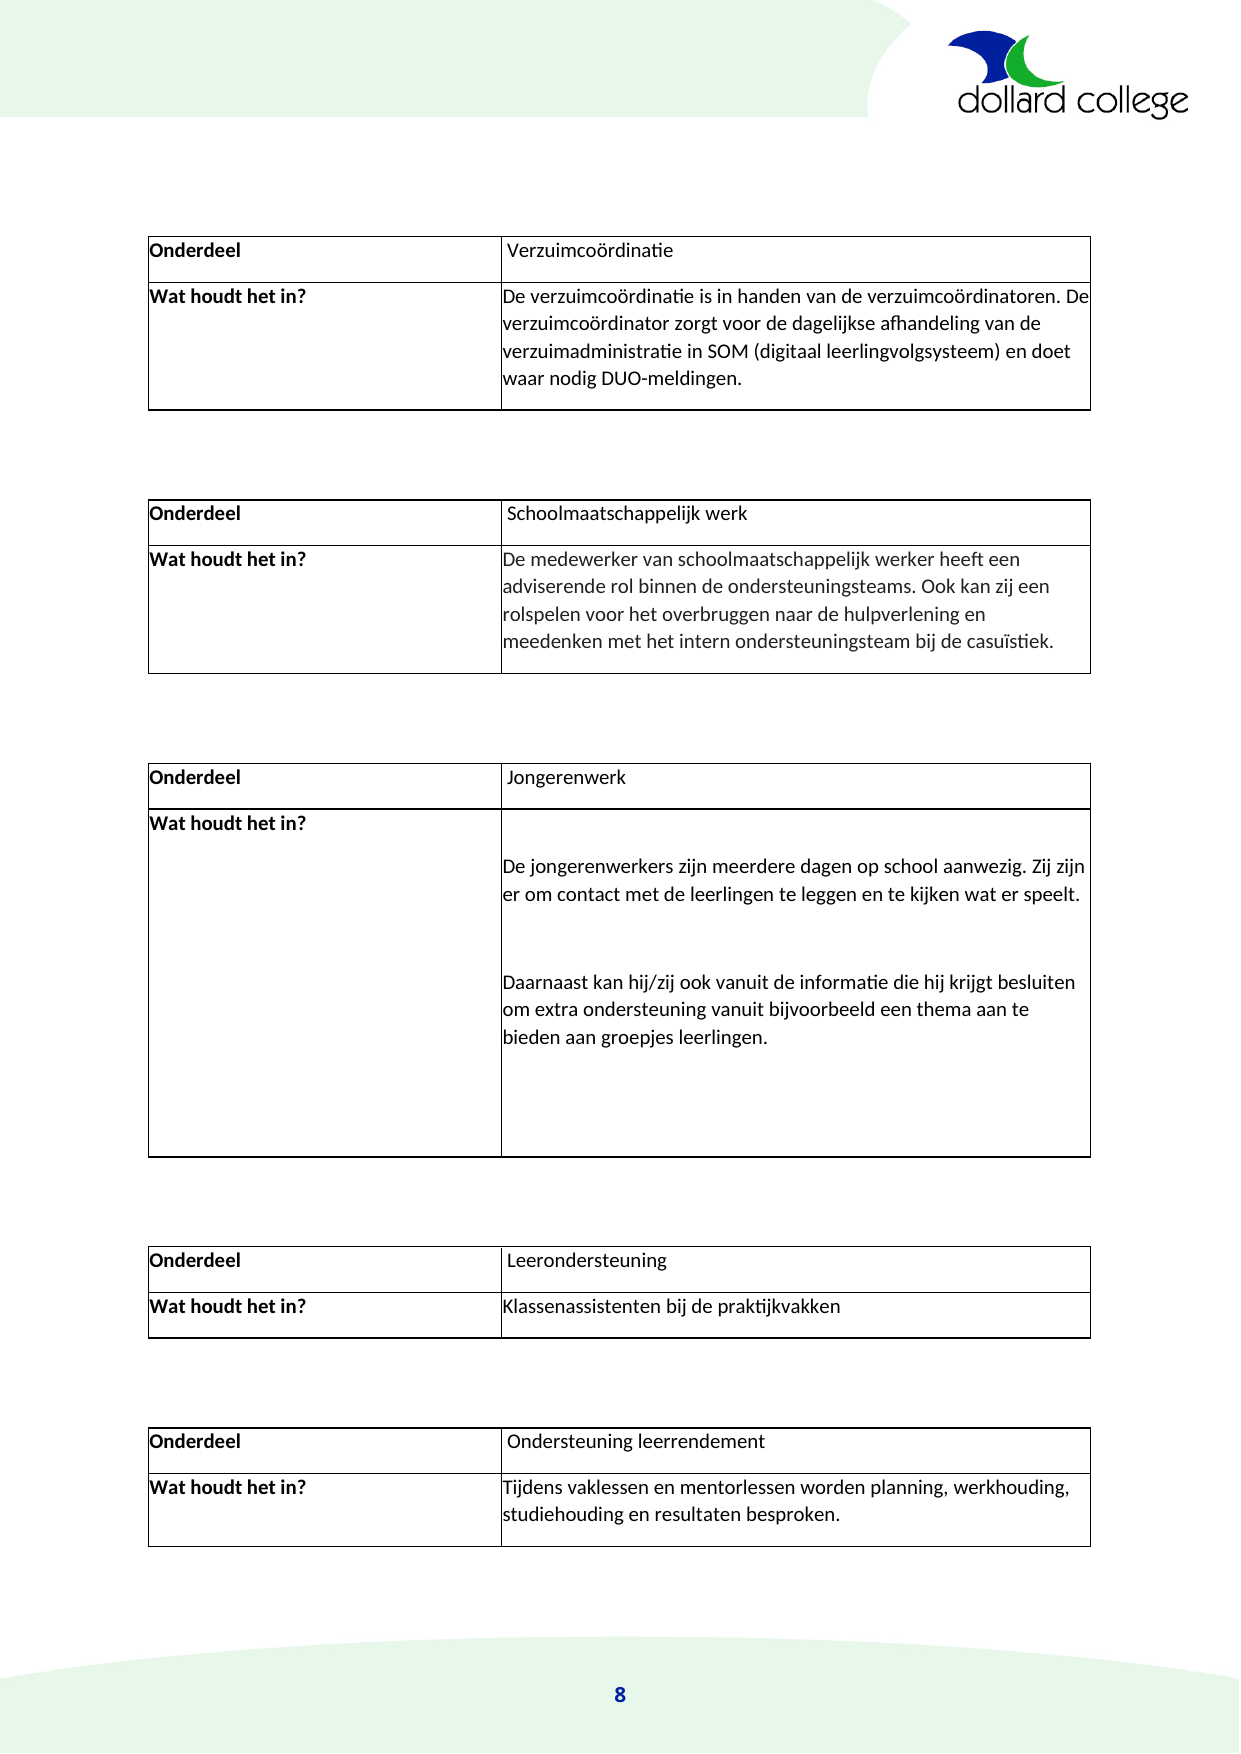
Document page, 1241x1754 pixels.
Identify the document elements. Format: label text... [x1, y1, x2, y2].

table_header Onderdeel [149, 1429, 501, 1473]
table_cell Wat houdt het in? [149, 283, 501, 409]
table_cell Wat houdt het in? [149, 1293, 501, 1337]
table_header Ondersteuning leerrendement [502, 1429, 1090, 1473]
table_cell Tijdens vaklessen en mentorlessen worden planning, werkhouding, studiehouding en resultaten besproken. [502, 1474, 1090, 1546]
table_header Leerondersteuning [502, 1247, 1090, 1292]
table_cell De verzuimcoördinatie is in handen van de verzuimcoördinatoren. De verzuimcoördinator zorgt voor de dagelijkse afhandeling van de verzuimadministratie in SOM (digitaal leerlingvolgsysteem) en doet waar nodig DUO-meldingen. [502, 283, 1090, 409]
table_cell Wat houdt het in? [149, 810, 501, 1156]
table_header Onderdeel [149, 501, 501, 545]
table_cell Wat houdt het in? [149, 1474, 501, 1546]
table_header Onderdeel [149, 237, 501, 281]
table_cell Klassenassistenten bij de praktijkvakken [502, 1293, 1090, 1337]
table_cell De medewerker van schoolmaatschappelijk werker heeft een adviserende rol binnen de ondersteuningsteams. Ook kan zij een rolspelen voor het overbruggen naar de hulpverlening en meedenken met het intern ondersteuningsteam bij de casuïstiek. [502, 546, 1090, 673]
table_cell Wat houdt het in? [149, 546, 501, 673]
picture [0, 0, 1240, 1753]
table_cell De jongerenwerkers zijn meerdere dagen op school aanwezig. Zij zijn er om contact met de leerlingen te leggen en te kijken wat er speelt. Daarnaast kan hij/zij ook vanuit de informatie die hij krijgt besluiten om extra ondersteuning vanuit bijvoorbeeld een thema aan te bieden aan groepjes leerlingen. [502, 810, 1090, 1156]
table_header Jongerenwerk [502, 764, 1090, 808]
table_header Verzuimcoördinatie [502, 237, 1090, 281]
table_header Onderdeel [149, 764, 501, 808]
table_header Schoolmaatschappelijk werk [502, 501, 1090, 545]
table_header Onderdeel [149, 1247, 501, 1292]
